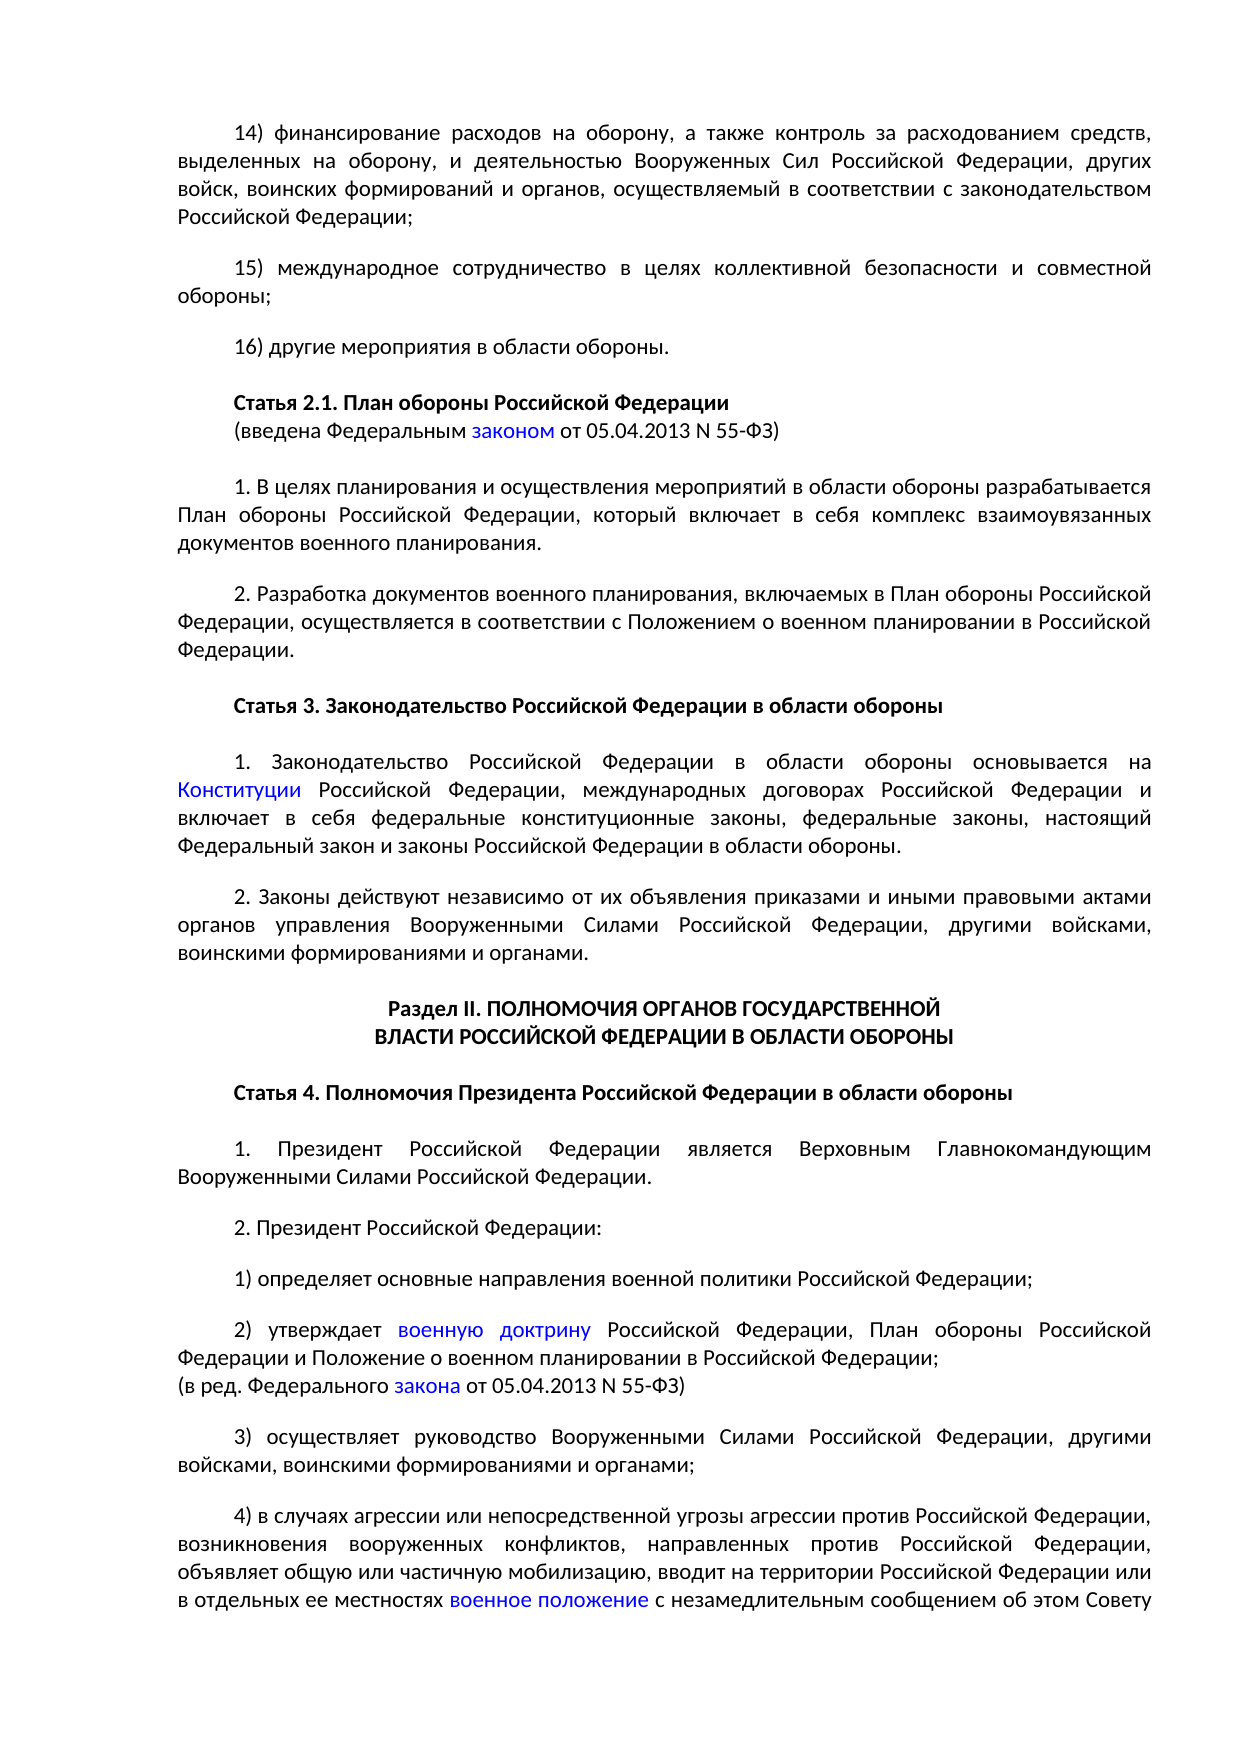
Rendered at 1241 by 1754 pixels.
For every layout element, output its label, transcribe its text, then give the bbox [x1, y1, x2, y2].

text (введена Федеральным законом от 05.04.2013 N 55-ФЗ) [177, 416, 1152, 444]
text 2. Разработка документов военного планирования, включаемых в План обороны Российской Федерации, осуществляется в соответствии с Положением о военном планировании в Российской Федерации. [177, 579, 1152, 663]
title Статья 2.1. План обороны Российской Федерации [177, 388, 1152, 416]
title Раздел II. ПОЛНОМОЧИЯ ОРГАНОВ ГОСУДАРСТВЕННОЙ [177, 994, 1152, 1022]
text 3) осуществляет руководство Вооруженными Силами Российской Федерации, другими войсками, воинскими формированиями и органами; [177, 1422, 1152, 1478]
text 2. Законы действуют независимо от их объявления приказами и иными правовыми актами органов управления Вооруженными Силами Российской Федерации, другими войсками, воинскими формированиями и органами. [177, 882, 1152, 966]
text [177, 1501, 1152, 1613]
text 15) международное сотрудничество в целях коллективной безопасности и совместной обороны; [177, 253, 1152, 309]
title Статья 3. Законодательство Российской Федерации в области обороны [177, 691, 1152, 719]
text 16) другие мероприятия в области обороны. [177, 332, 1152, 360]
text 2) утверждает военную доктрину Российской Федерации, План обороны Российской Федерации и Положение о военном планировании в Российской Федерации; [177, 1315, 1152, 1371]
text 1) определяет основные направления военной политики Российской Федерации; [177, 1264, 1152, 1292]
text 1. В целях планирования и осуществления мероприятий в области обороны разрабатывается План обороны Российской Федерации, который включает в себя комплекс взаимоувязанных документов военного планирования. [177, 472, 1152, 556]
text 1. Президент Российской Федерации является Верховным Главнокомандующим Вооруженными Силами Российской Федерации. [177, 1134, 1152, 1191]
title Статья 4. Полномочия Президента Российской Федерации в области обороны [177, 1078, 1152, 1106]
title ВЛАСТИ РОССИЙСКОЙ ФЕДЕРАЦИИ В ОБЛАСТИ ОБОРОНЫ [177, 1022, 1152, 1050]
text 1. Законодательство Российской Федерации в области обороны основывается на Конституции Российской Федерации, международных договорах Российской Федерации и включает в себя федеральные конституционные законы, федеральные законы, настоящий Федеральный закон и законы Российской Федерации в области обороны. [177, 747, 1152, 859]
text 14) финансирование расходов на оборону, а также контроль за расходованием средств, выделенных на оборону, и деятельностью Вооруженных Сил Российской Федерации, других войск, воинских формирований и органов, осуществляемый в соответствии с законодательством Российской Федерации; [177, 118, 1152, 230]
text 2. Президент Российской Федерации: [177, 1213, 1152, 1241]
text (в ред. Федерального закона от 05.04.2013 N 55-ФЗ) [177, 1371, 1152, 1399]
